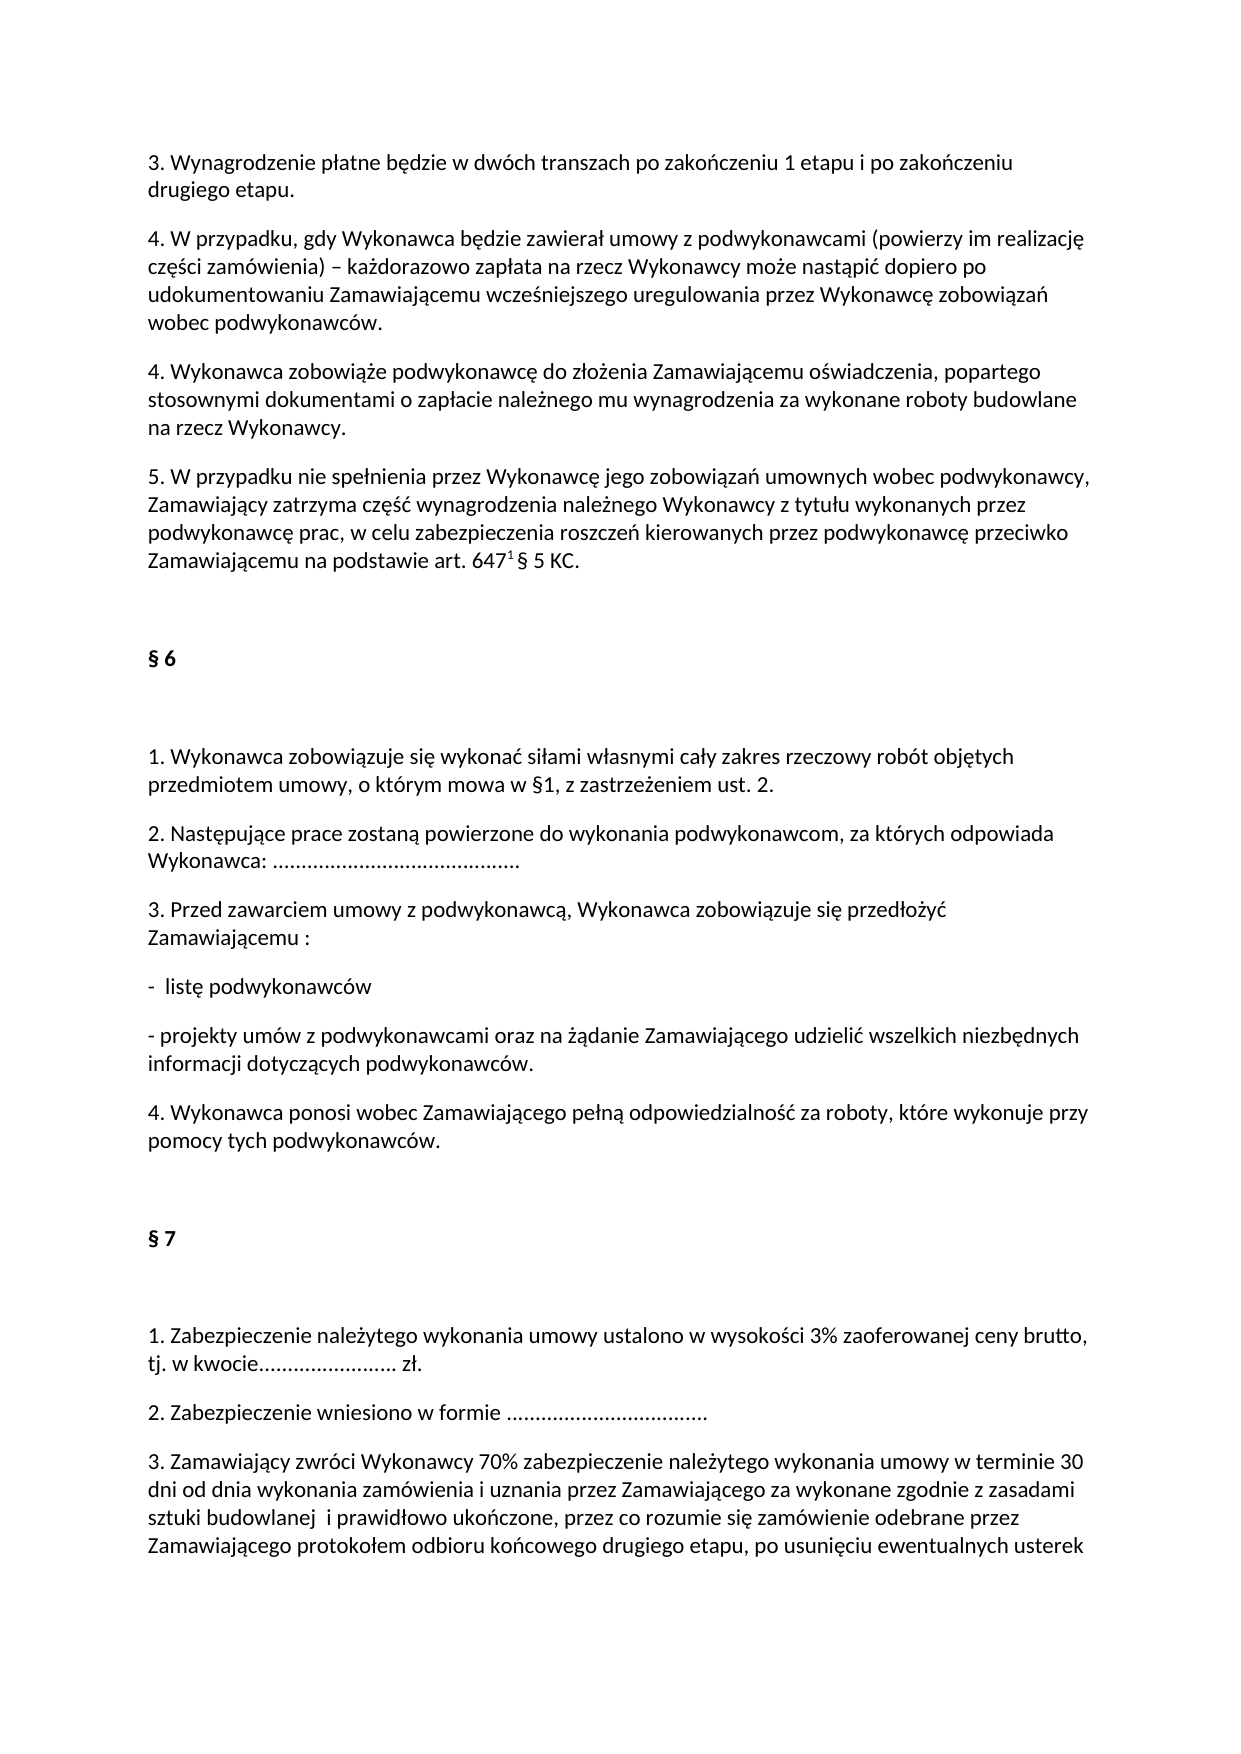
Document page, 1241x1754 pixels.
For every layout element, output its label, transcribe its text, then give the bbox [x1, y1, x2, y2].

text 3. Wynagrodzenie płatne będzie w dwóch transzach po zakończeniu 1 etapu i po zakończeniu drugiego etapu. [148, 148, 1093, 204]
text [148, 1447, 1093, 1559]
text - listę podwykonawców [148, 972, 1093, 1000]
text - projekty umów z podwykonawcami oraz na żądanie Zamawiającego udzielić wszelkich niezbędnych informacji dotyczących podwykonawców. [148, 1021, 1093, 1077]
text 5. W przypadku nie spełnienia przez Wykonawcę jego zobowiązań umownych wobec podwykonawcy, Zamawiający zatrzyma część wynagrodzenia należnego Wykonawcy z tytułu wykonanych przez podwykonawcę prac, w celu zabezpieczenia roszczeń kierowanych przez podwykonawcę przeciwko Zamawiającemu na podstawie art. 6471 § 5 KC. [148, 462, 1093, 574]
text 2. Następujące prace zostaną powierzone do wykonania podwykonawcom, za których odpowiada Wykonawca: ........................................... [148, 819, 1093, 875]
text § 7 [148, 1224, 1093, 1252]
text 2. Zabezpieczenie wniesiono w formie ................................... [148, 1398, 1093, 1426]
text 4. W przypadku, gdy Wykonawca będzie zawierał umowy z podwykonawcami (powierzy im realizację części zamówienia) – każdorazowo zapłata na rzecz Wykonawcy może nastąpić dopiero po udokumentowaniu Zamawiającemu wcześniejszego uregulowania przez Wykonawcę zobowiązań wobec podwykonawców. [148, 224, 1093, 337]
text 3. Przed zawarciem umowy z podwykonawcą, Wykonawca zobowiązuje się przedłożyć Zamawiającemu : [148, 896, 1093, 952]
text 4. Wykonawca ponosi wobec Zamawiającego pełną odpowiedzialność za roboty, które wykonuje przy pomocy tych podwykonawców. [148, 1098, 1093, 1154]
text 1. Wykonawca zobowiązuje się wykonać siłami własnymi cały zakres rzeczowy robót objętych przedmiotem umowy, o którym mowa w §1, z zastrzeżeniem ust. 2. [148, 742, 1093, 798]
text 1. Zabezpieczenie należytego wykonania umowy ustalono w wysokości 3% zaoferowanej ceny brutto, tj. w kwocie........................ zł. [148, 1322, 1093, 1378]
text 4. Wykonawca zobowiąże podwykonawcę do złożenia Zamawiającemu oświadczenia, popartego stosownymi dokumentami o zapłacie należnego mu wynagrodzenia za wykonane roboty budowlane na rzecz Wykonawcy. [148, 357, 1093, 441]
text § 6 [148, 644, 1093, 672]
